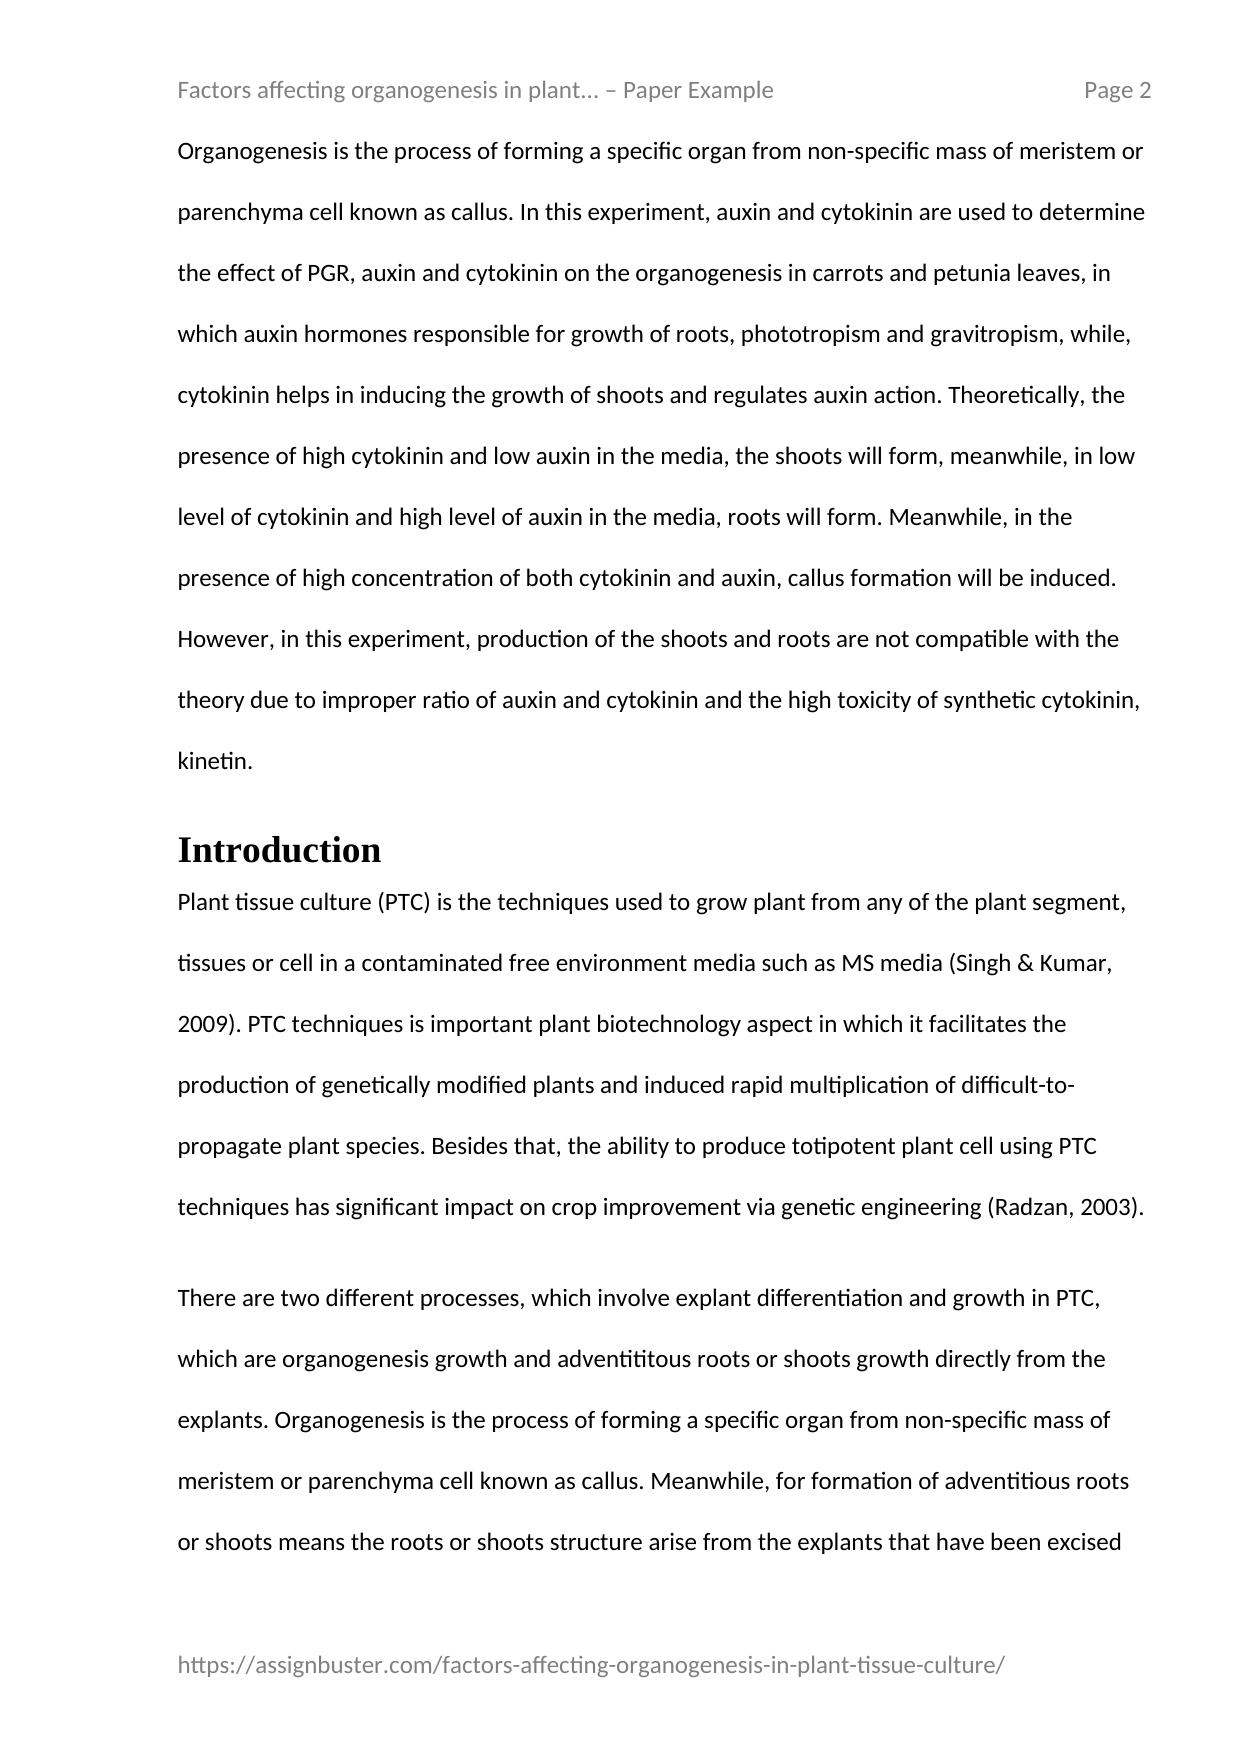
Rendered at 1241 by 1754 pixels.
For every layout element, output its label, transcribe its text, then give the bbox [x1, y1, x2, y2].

text Organogenesis is the process of forming a specific organ from non-specific mass of meristem or parenchyma cell known as callus. In this experiment, auxin and cytokinin are used to determine the effect of PGR, auxin and cytokinin on the organogenesis in carrots and petunia leaves, in which auxin hormones responsible for growth of roots, phototropism and gravitropism, while, cytokinin helps in inducing the growth of shoots and regulates auxin action. Theoretically, the presence of high cytokinin and low auxin in the media, the shoots will form, meanwhile, in low level of cytokinin and high level of auxin in the media, roots will form. Meanwhile, in the presence of high concentration of both cytokinin and auxin, callus formation will be induced. However, in this experiment, production of the shoots and roots are not compatible with the theory due to improper ratio of auxin and cytokinin and the high toxicity of synthetic cytokinin, kinetin. [177, 135, 1152, 776]
text Plant tissue culture (PTC) is the techniques used to grow plant from any of the plant segment, tissues or cell in a contaminated free environment media such as MS media (Singh & Kumar, 2009). PTC techniques is important plant biotechnology aspect in which it facilitates the production of genetically modified plants and induced rapid multiplication of difficult-to-propagate plant species. Besides that, the ability to produce totipotent plant cell using PTC techniques has significant impact on crop improvement via genetic engineering (Radzan, 2003). [177, 886, 1152, 1222]
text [177, 1282, 1152, 1557]
subtitle Introduction [177, 827, 1152, 870]
